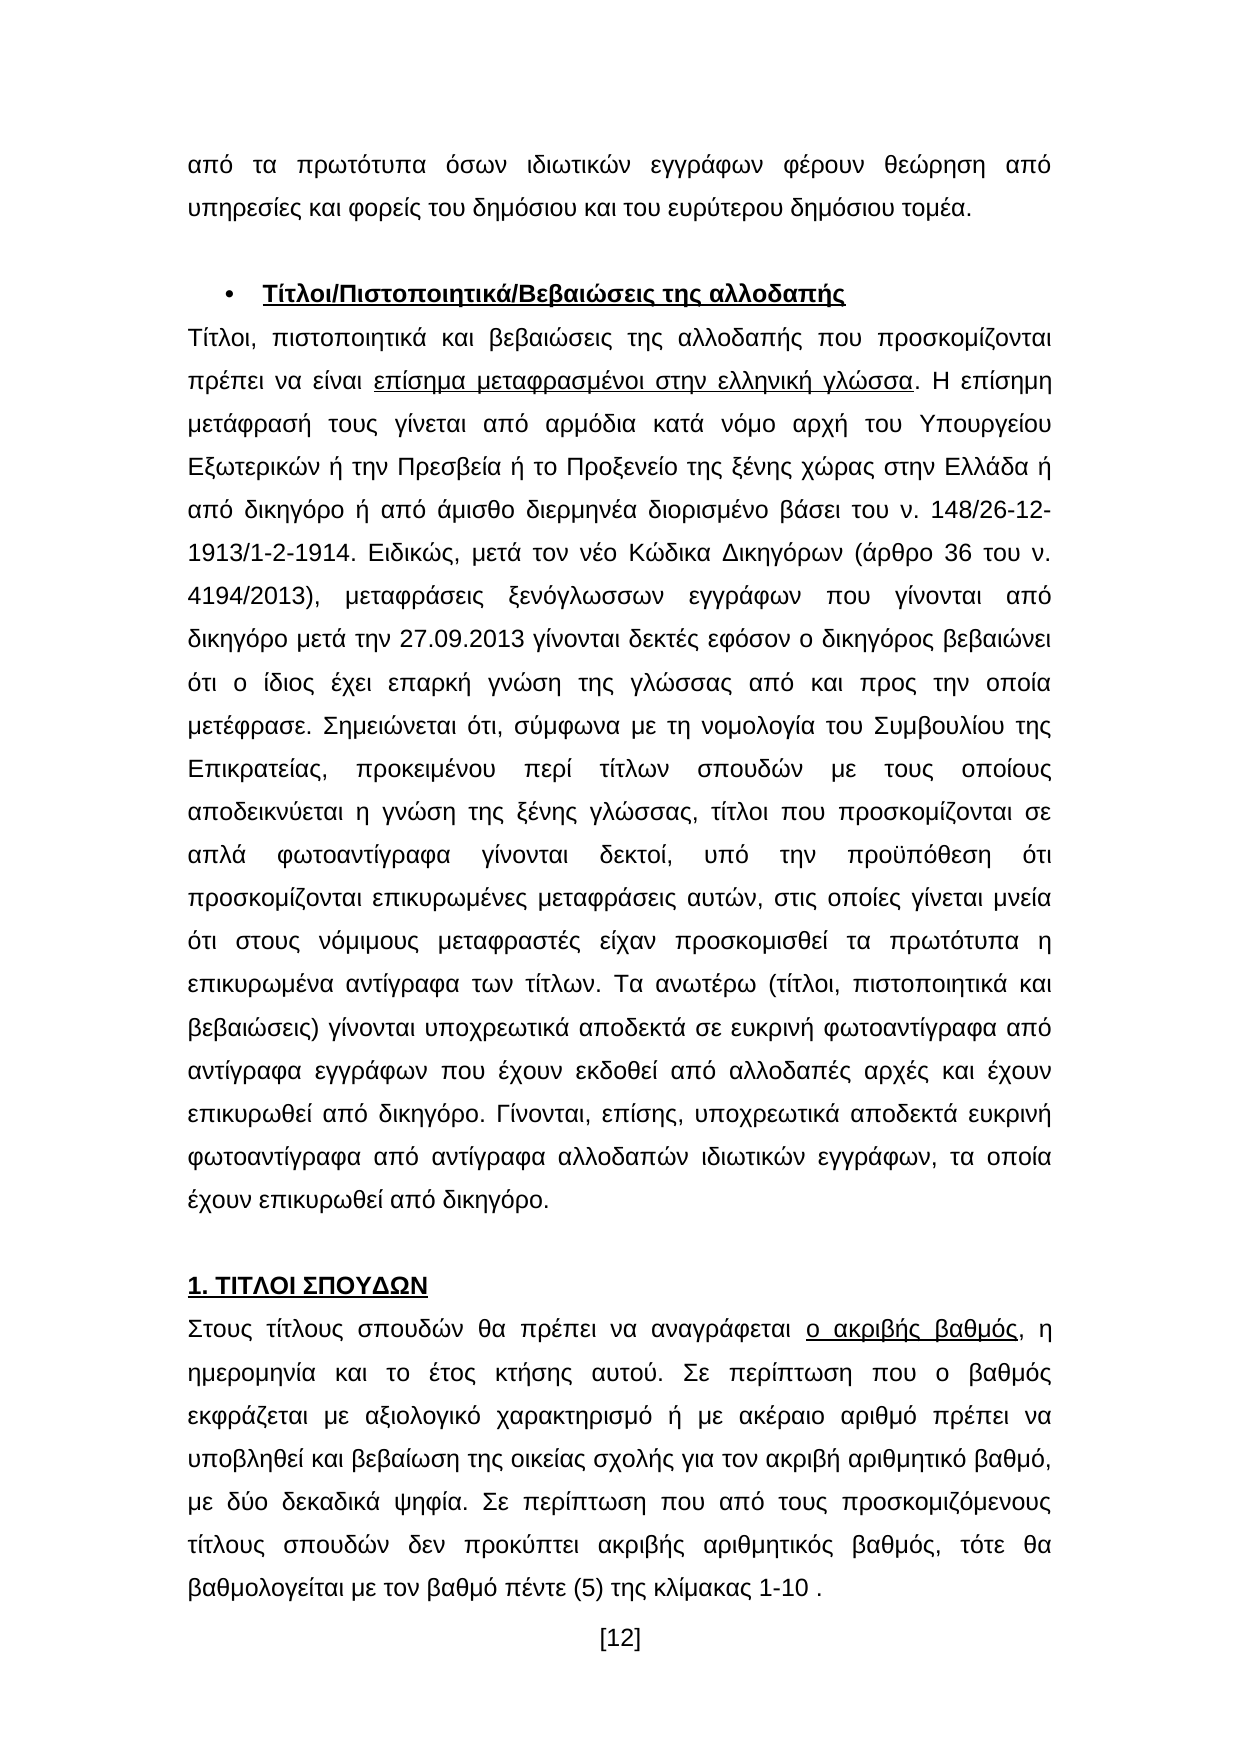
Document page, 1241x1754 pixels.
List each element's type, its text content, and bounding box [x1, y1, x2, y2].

text 1. ΤΙΤΛΟΙ ΣΠΟΥΔΩΝ [187, 1271, 1053, 1300]
list Τίτλοι/Πιστοποιητικά/Βεβαιώσεις της αλλοδαπής [225, 279, 1053, 308]
text Στους τίτλους σπουδών θα πρέπει να αναγράφεται ο ακριβής βαθμός, η ημερομηνία και το έτος κτήσης αυτού. Σε περίπτωση που ο βαθμός εκφράζεται με αξιολογικό χαρακτηρισμό ή με ακέραιο αριθμό πρέπει να υποβληθεί και βεβαίωση της οικείας σχολής για τον ακριβή αριθμητικό βαθμό, με δύο δεκαδικά ψηφία. Σε περίπτωση που από τους προσκομιζόμενους τίτλους σπουδών δεν προκύπτει ακριβής αριθμητικός βαθμός, τότε θα βαθμολογείται με τον βαθμό πέντε (5) της κλίμακας 1-10 . [187, 1314, 1053, 1602]
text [187, 150, 1053, 222]
text Τίτλοι, πιστοποιητικά και βεβαιώσεις της αλλοδαπής που προσκομίζονται πρέπει να είναι επίσημα μεταφρασμένοι στην ελληνική γλώσσα. Η επίσημη μετάφρασή τους γίνεται από αρμόδια κατά νόμο αρχή του Υπουργείου Εξωτερικών ή την Πρεσβεία ή το Προξενείο της ξένης χώρας στην Ελλάδα ή από δικηγόρο ή από άμισθο διερμηνέα διορισμένο βάσει του ν. 148/26-12-1913/1-2-1914. Ειδικώς, μετά τον νέο Κώδικα Δικηγόρων (άρθρο 36 του ν. 4194/2013), μεταφράσεις ξενόγλωσσων εγγράφων που γίνονται από δικηγόρο μετά την 27.09.2013 γίνονται δεκτές εφόσον ο δικηγόρος βεβαιώνει ότι ο ίδιος έχει επαρκή γνώση της γλώσσας από και προς την οποία μετέφρασε. Σημειώνεται ότι, σύμφωνα με τη νομολογία του Συμβουλίου της Επικρατείας, προκειμένου περί τίτλων σπουδών με τους οποίους αποδεικνύεται η γνώση της ξένης γλώσσας, τίτλοι που προσκομίζονται σε απλά φωτοαντίγραφα γίνονται δεκτοί, υπό την προϋπόθεση ότι προσκομίζονται επικυρωμένες μεταφράσεις αυτών, στις οποίες γίνεται μνεία ότι στους νόμιμους μεταφραστές είχαν προσκομισθεί τα πρωτότυπα η επικυρωμένα αντίγραφα των τίτλων. Τα ανωτέρω (τίτλοι, πιστοποιητικά και βεβαιώσεις) γίνονται υποχρεωτικά αποδεκτά σε ευκρινή φωτοαντίγραφα από αντίγραφα εγγράφων που έχουν εκδοθεί από αλλοδαπές αρχές και έχουν επικυρωθεί από δικηγόρο. Γίνονται, επίσης, υποχρεωτικά αποδεκτά ευκρινή φωτοαντίγραφα από αντίγραφα αλλοδαπών ιδιωτικών εγγράφων, τα οποία έχουν επικυρωθεί από δικηγόρο. [187, 322, 1053, 1214]
